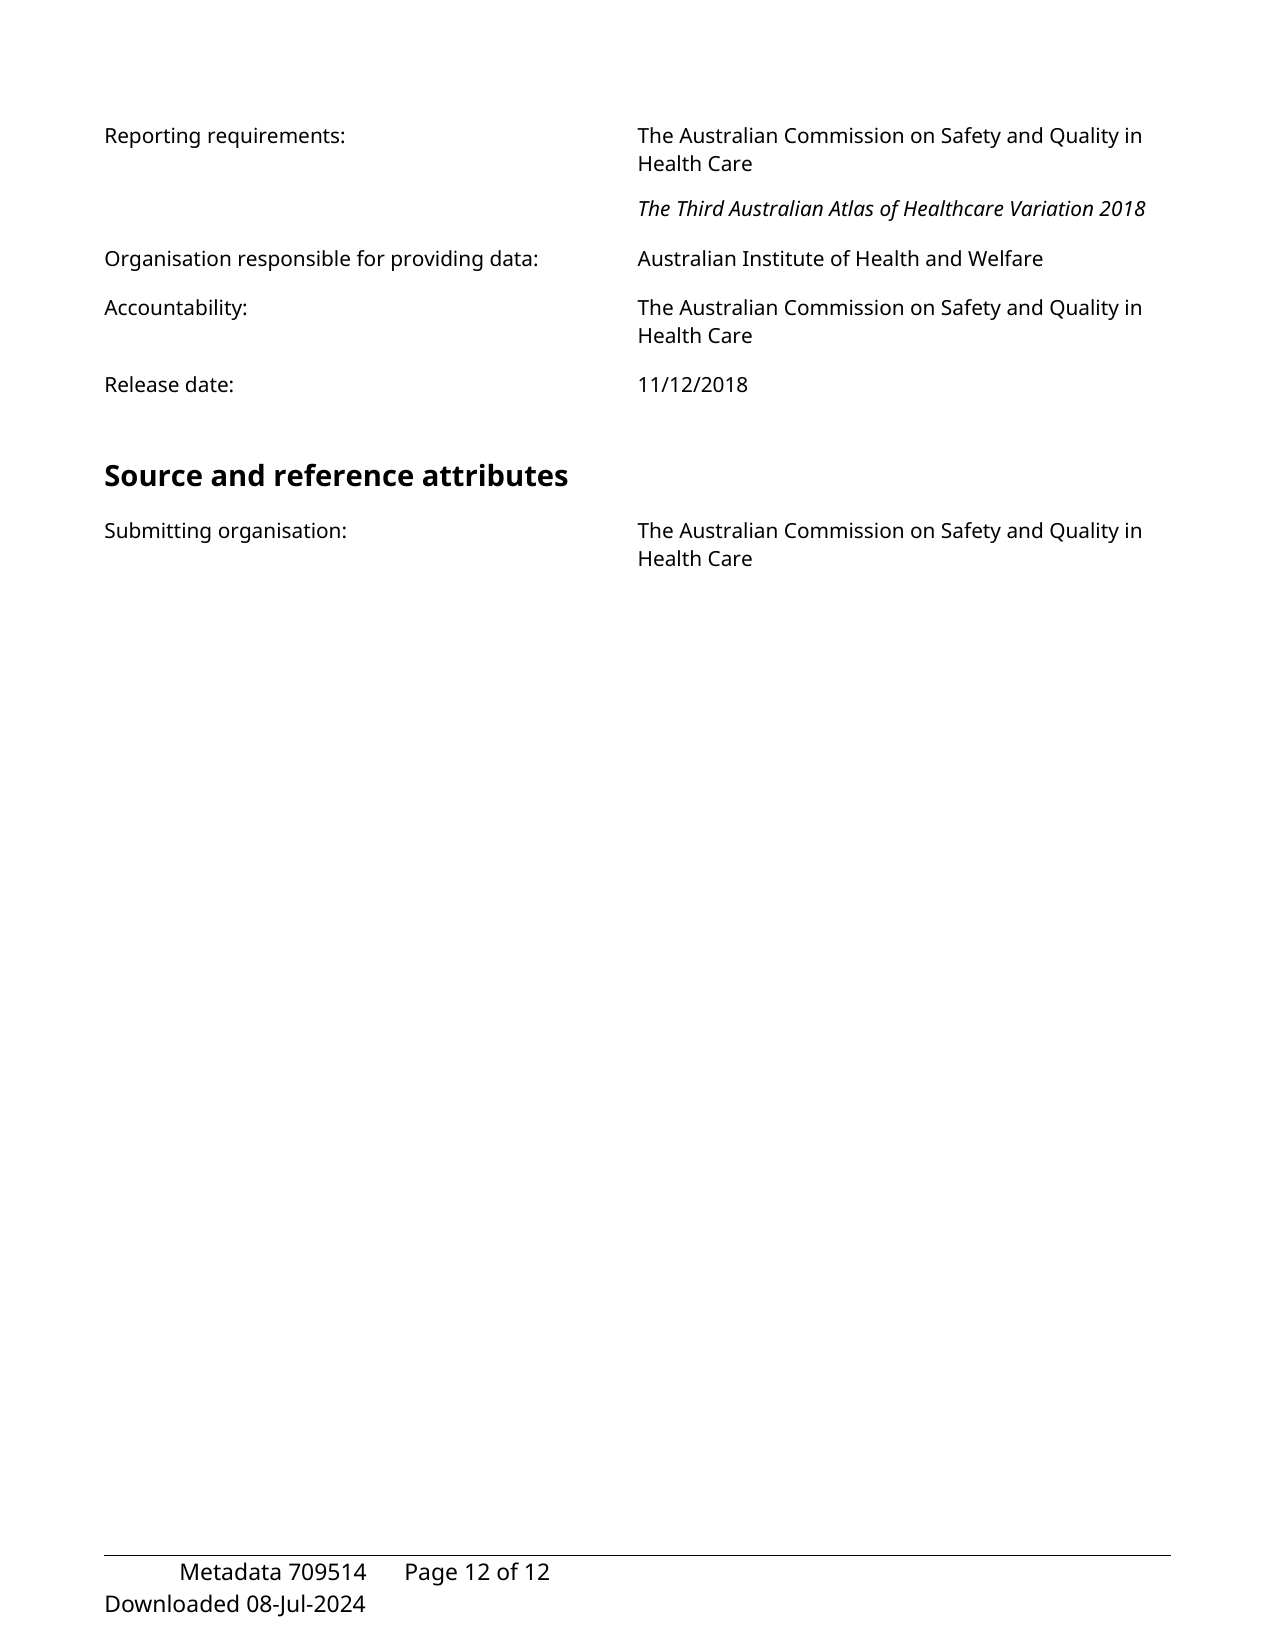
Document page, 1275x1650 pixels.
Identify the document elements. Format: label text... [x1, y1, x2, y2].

table_cell Organisation responsible for providing data: [93, 233, 626, 282]
table_cell Australian Institute of Health and Welfare [626, 233, 1159, 282]
table_cell The Australian Commission on Safety and Quality in Health Care [626, 283, 1159, 360]
table_cell Reporting requirements: [93, 110, 626, 233]
table_cell The Australian Commission on Safety and Quality in Health Care The Third Australian Atlas of Healthcare Variation 2018 [626, 110, 1159, 233]
table_cell 11/12/2018 [626, 360, 1159, 409]
table_cell Source and reference attributes [93, 410, 1159, 505]
table_cell Submitting organisation: [93, 505, 626, 640]
table_cell Release date: [93, 360, 626, 409]
table_cell Accountability: [93, 283, 626, 360]
table_cell The Australian Commission on Safety and Quality in Health Care [626, 505, 1159, 640]
